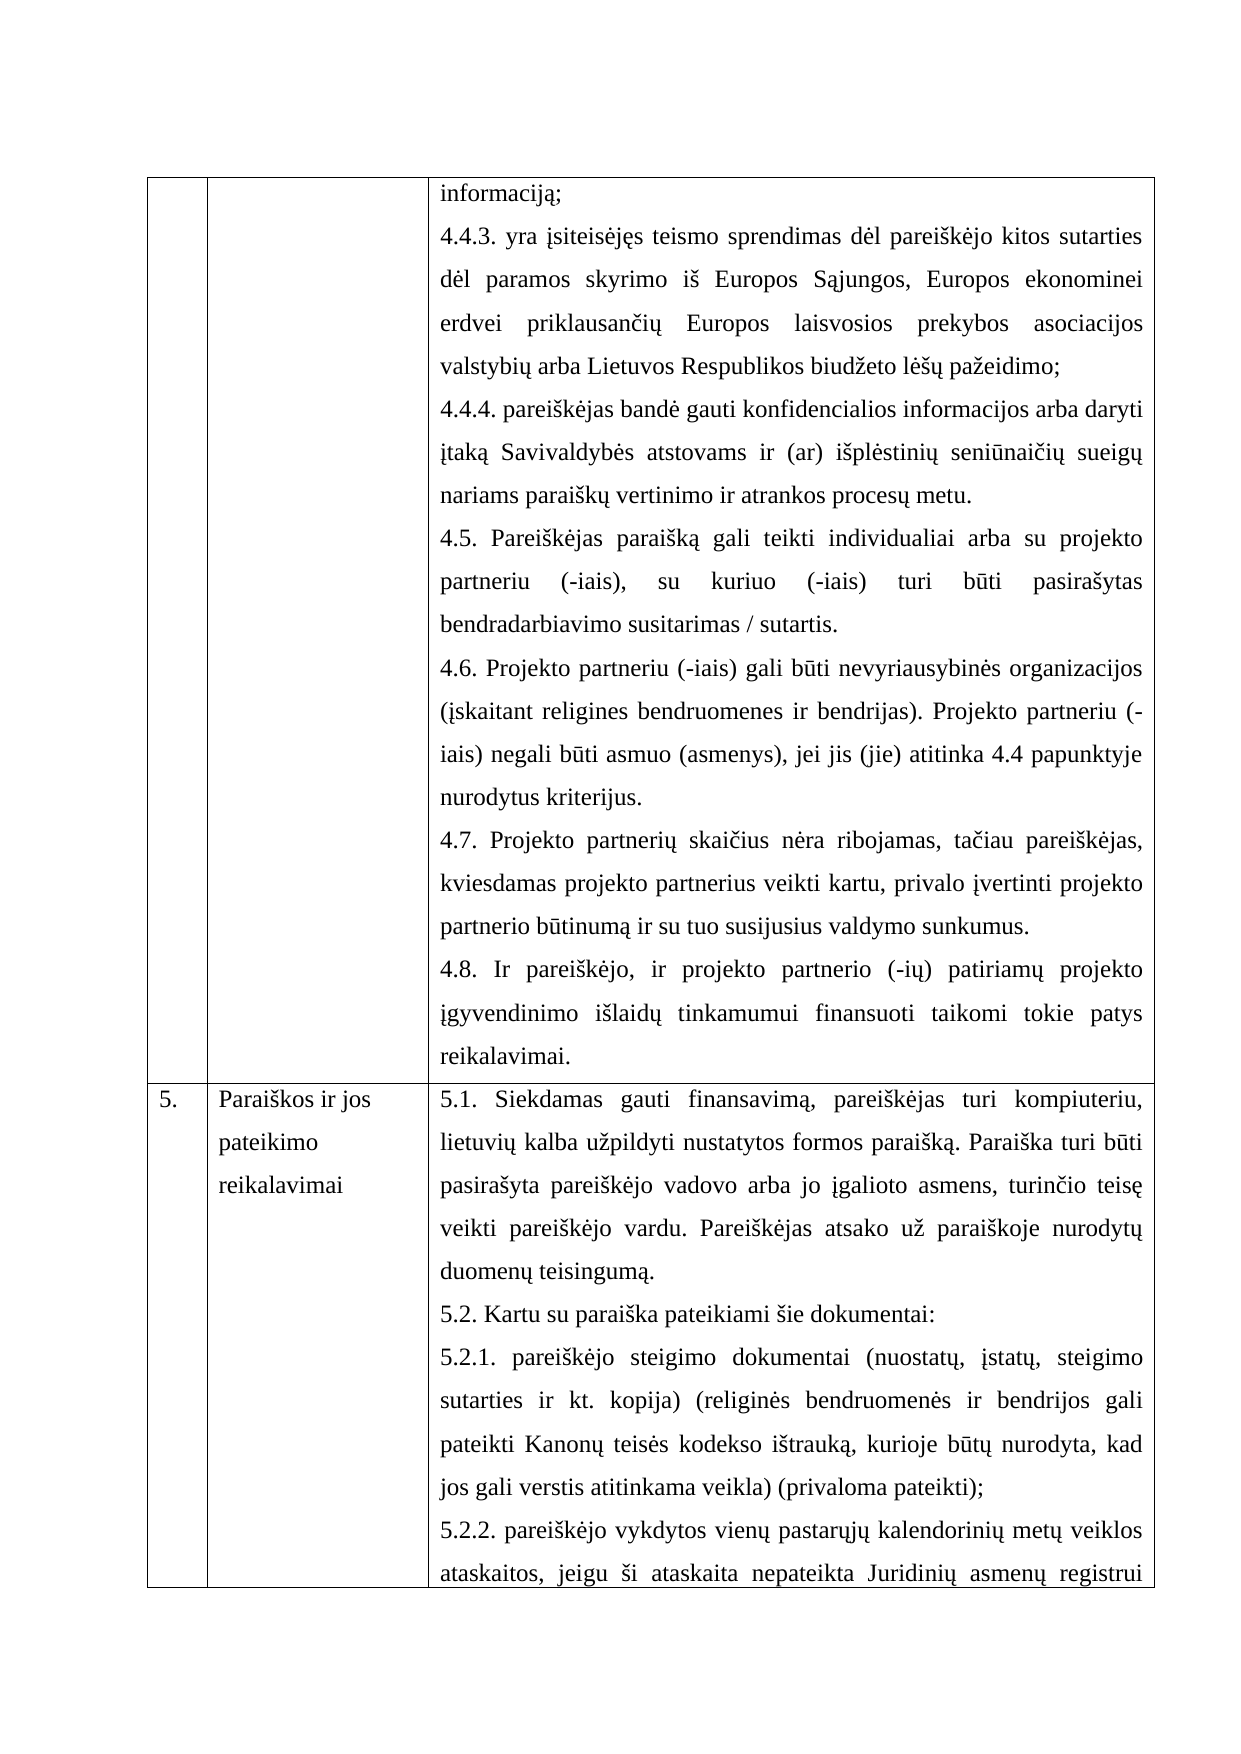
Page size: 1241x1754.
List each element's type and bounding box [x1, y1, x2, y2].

table_cell [148, 1084, 207, 1587]
table_cell [148, 178, 207, 1083]
table_cell [429, 178, 1154, 1083]
table_cell [429, 1084, 1154, 1587]
table_cell [208, 1084, 428, 1587]
table_cell [208, 178, 428, 1083]
